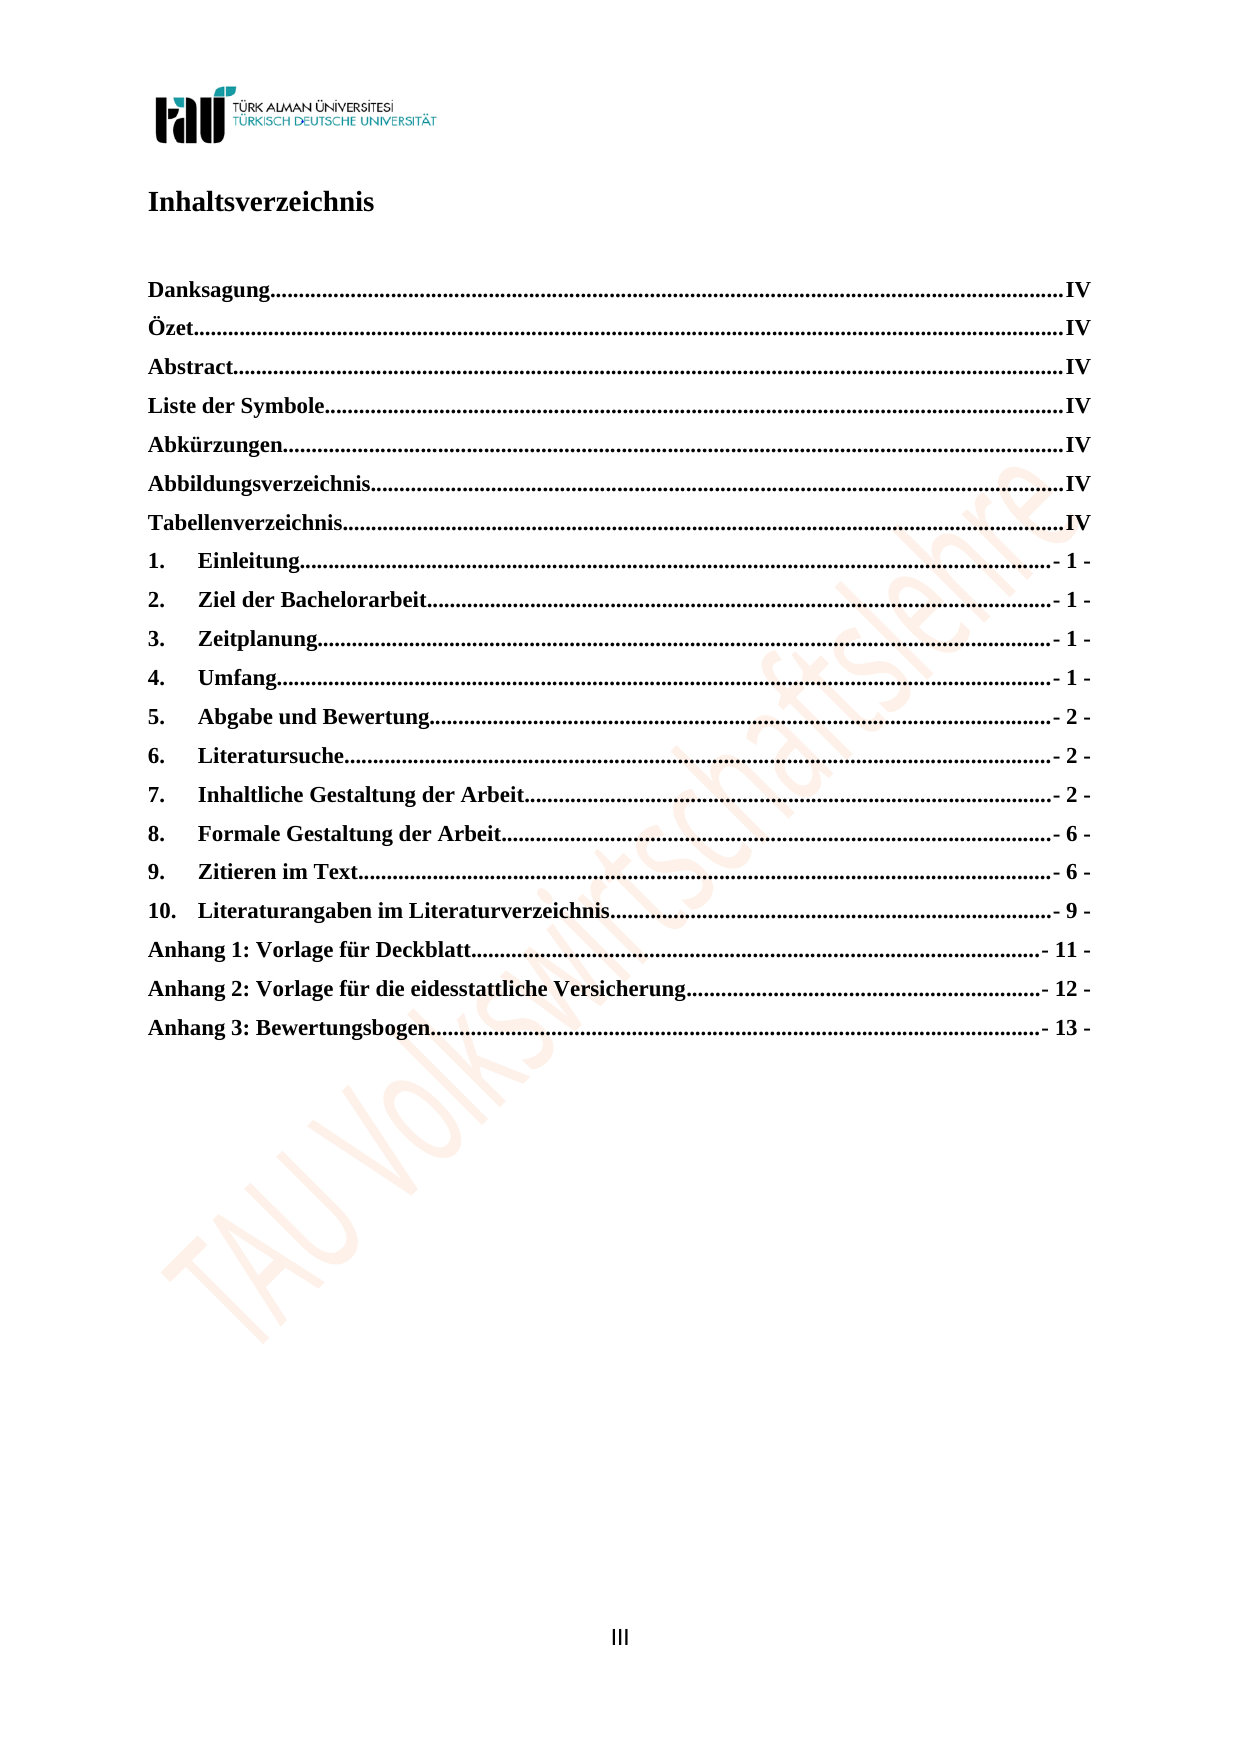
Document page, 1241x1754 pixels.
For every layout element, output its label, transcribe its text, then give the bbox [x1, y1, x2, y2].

picture [147, 73, 442, 154]
text Inhaltsverzeichnis [148, 184, 1093, 217]
